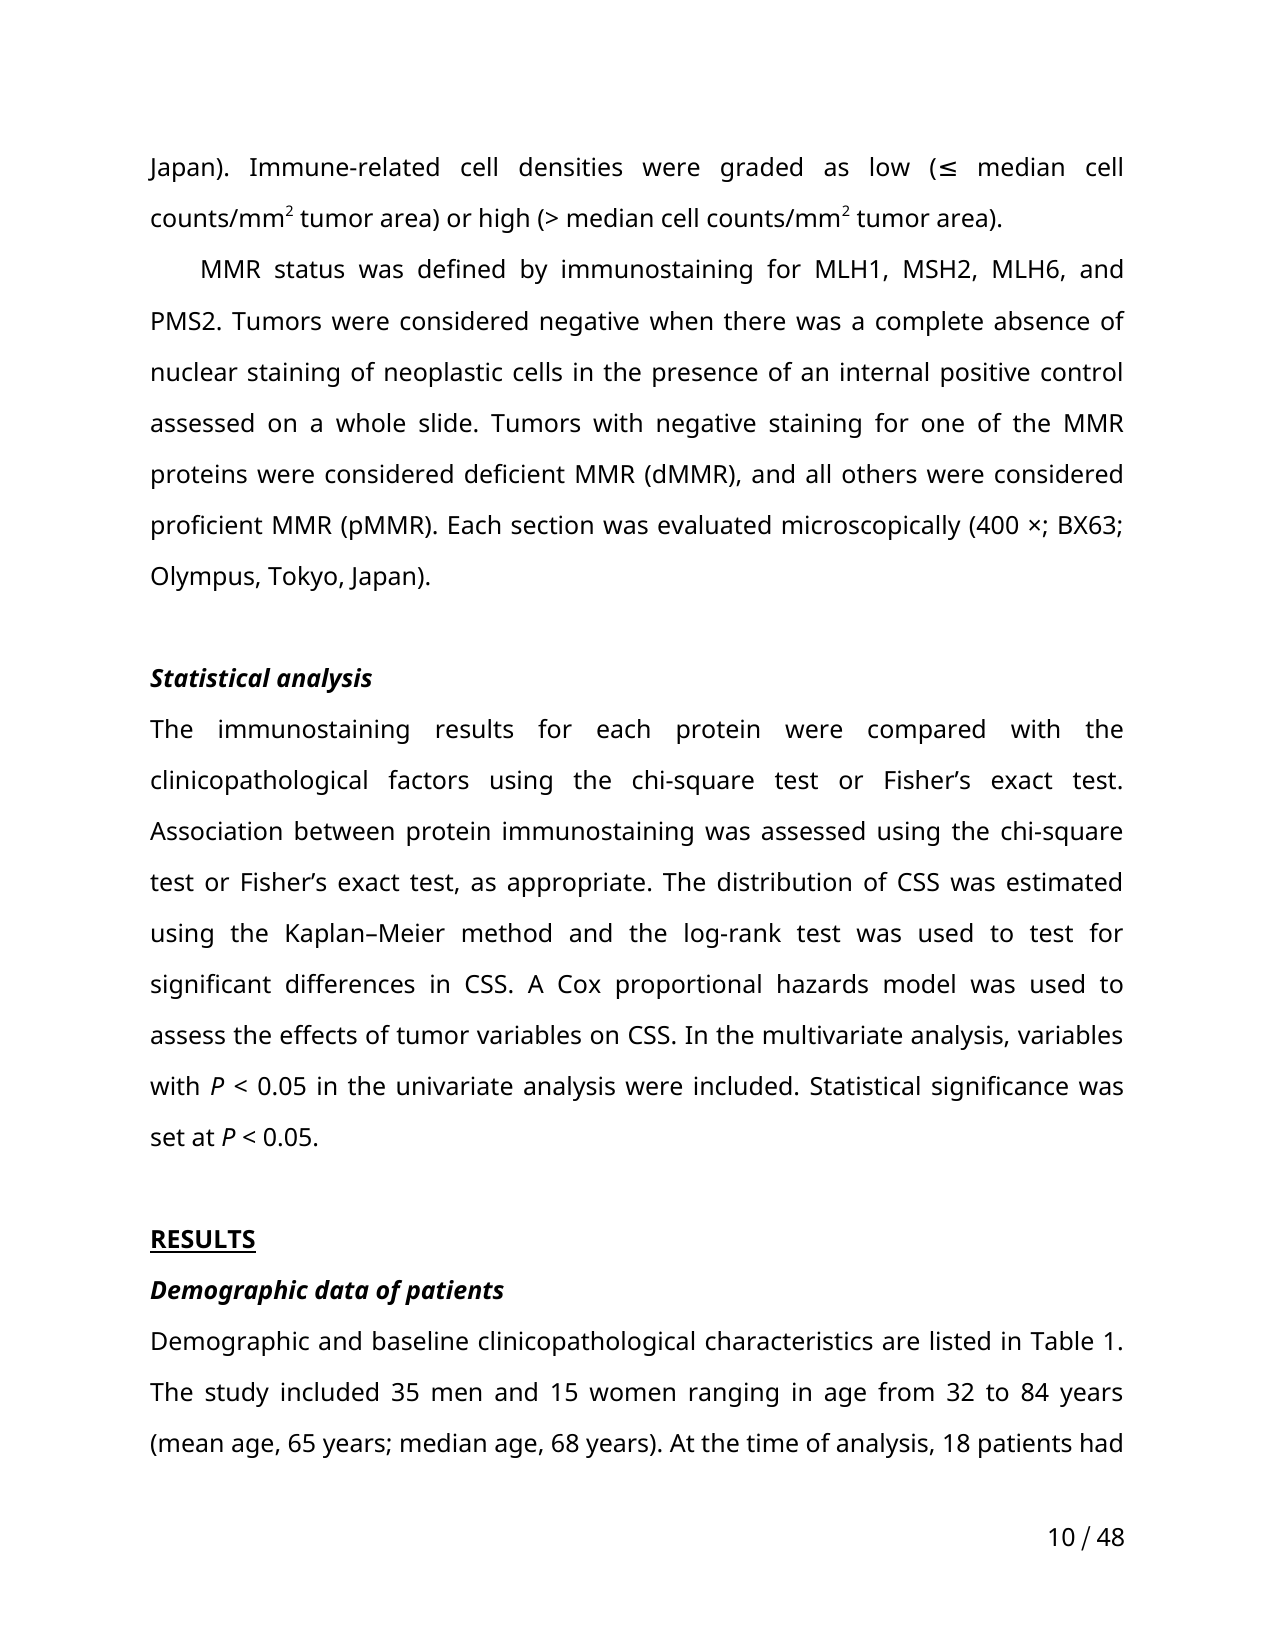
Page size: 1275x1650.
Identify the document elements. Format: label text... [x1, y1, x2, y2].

text Statistical analysis [150, 660, 1125, 694]
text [150, 150, 1125, 235]
text RESULTS [150, 1222, 1125, 1256]
text The immunostaining results for each protein were compared with the clinicopathological factors using the chi-square test or Fisher’s exact test. Association between protein immunostaining was assessed using the chi-square test or Fisher’s exact test, as appropriate. The distribution of CSS was estimated using the Kaplan–Meier method and the log-rank test was used to test for significant differences in CSS. A Cox proportional hazards model was used to assess the effects of tumor variables on CSS. In the multivariate analysis, variables with P < 0.05 in the univariate analysis were included. Statistical significance was set at P < 0.05. [150, 711, 1125, 1154]
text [150, 1324, 1125, 1460]
text Demographic data of patients [150, 1273, 1125, 1307]
text MMR status was defined by immunostaining for MLH1, MSH2, MLH6, and PMS2. Tumors were considered negative when there was a complete absence of nuclear staining of neoplastic cells in the presence of an internal positive control assessed on a whole slide. Tumors with negative staining for one of the MMR proteins were considered deficient MMR (dMMR), and all others were considered proficient MMR (pMMR). Each section was evaluated microscopically (400 ×; BX63; Olympus, Tokyo, Japan). [150, 252, 1125, 592]
